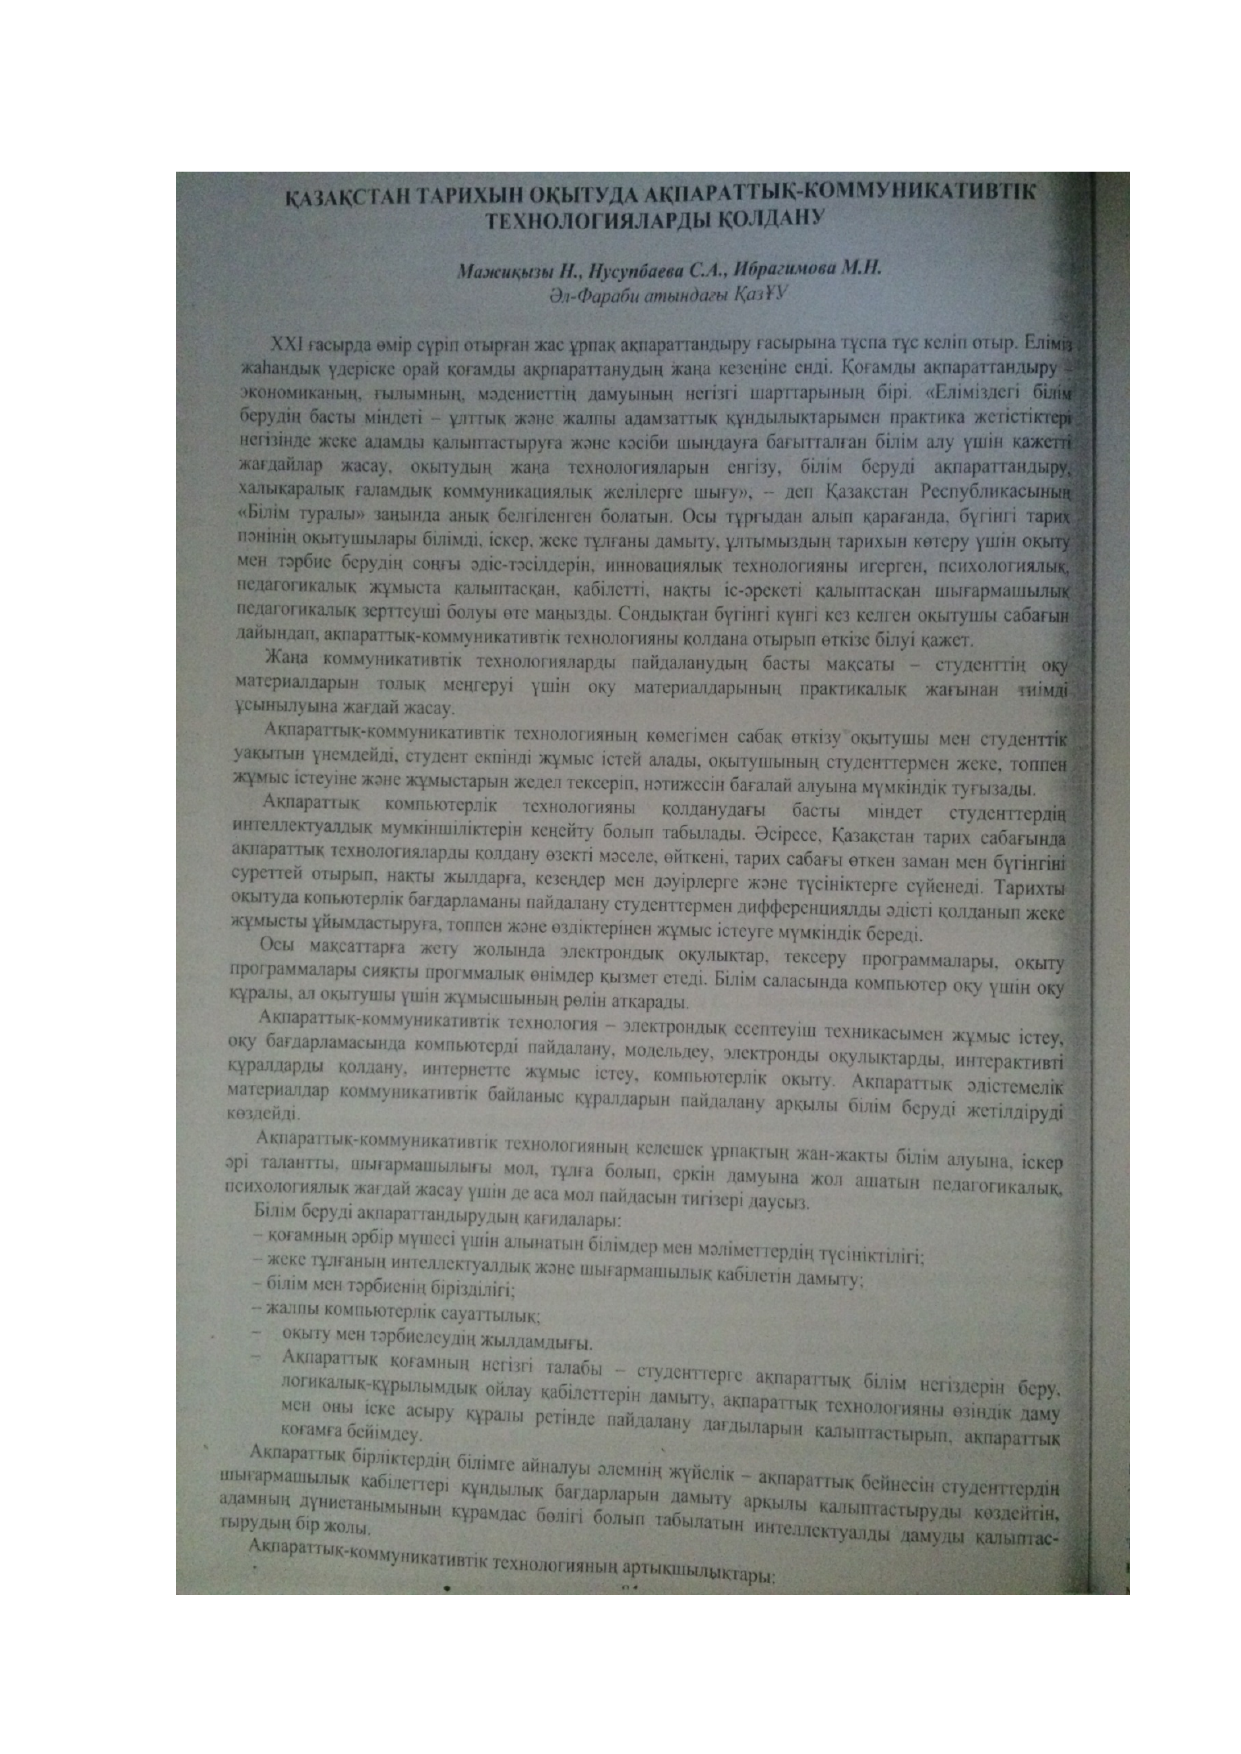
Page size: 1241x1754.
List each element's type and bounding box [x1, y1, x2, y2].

picture [177, 173, 1130, 1594]
